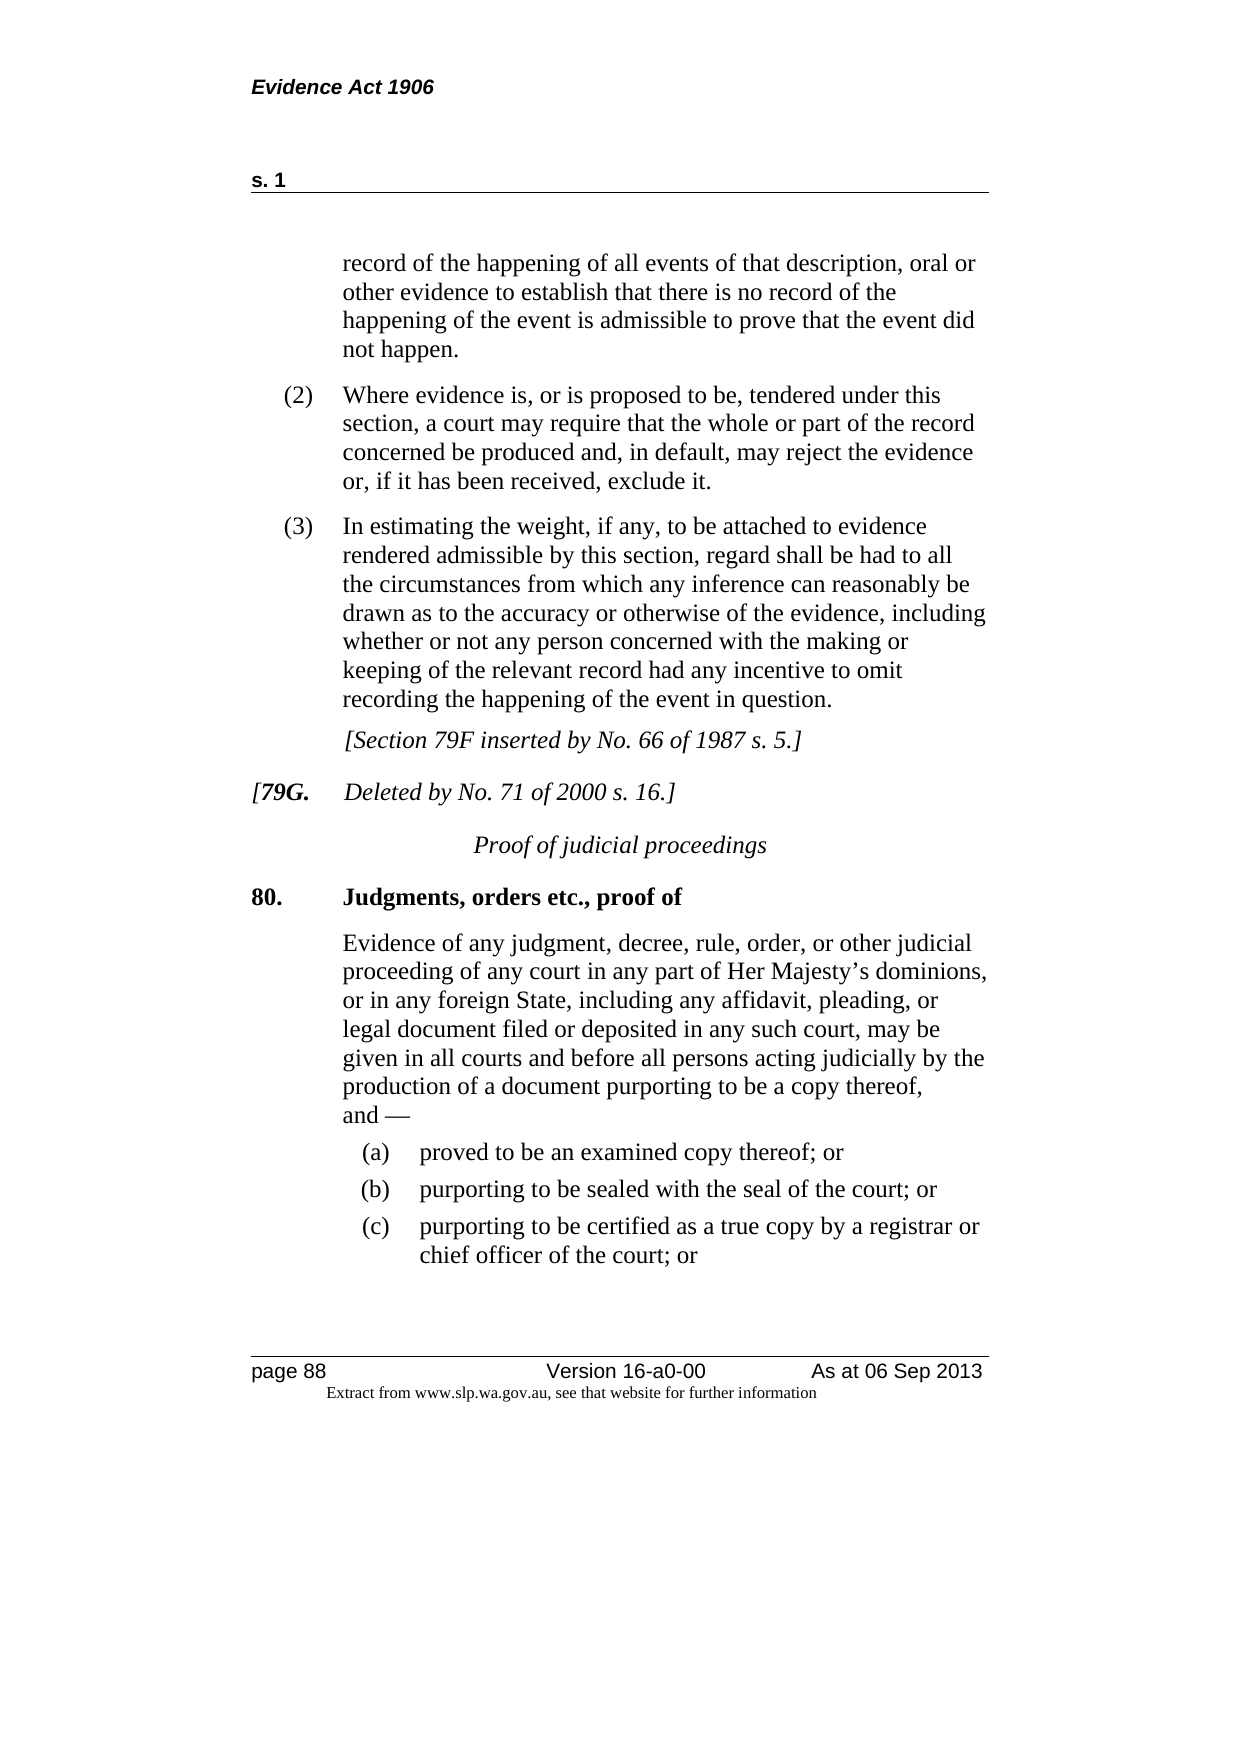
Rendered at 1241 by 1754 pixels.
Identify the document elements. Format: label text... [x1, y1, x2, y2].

text (b) purporting to be sealed with the seal of the court; or [251, 1174, 989, 1203]
text Evidence of any judgment, decree, rule, order, or other judicial proceeding of any court in any part of Her Majesty’s dominions, or in any foreign State, including any affidavit, pleading, or legal document filed or deposited in any such court, may be given in all courts and before all persons acting judicially by the production of a document purporting to be a copy thereof, and — [251, 928, 989, 1129]
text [251, 248, 989, 363]
subtitle Proof of judicial proceedings [251, 831, 989, 859]
text [Section 79F inserted by No. 66 of 1987 s. 5.] [251, 725, 989, 754]
text (a) proved to be an examined copy thereof; or [251, 1137, 989, 1166]
text (2) Where evidence is, or is proposed to be, tendered under this section, a court may require that the whole or part of the record concerned be produced and, in default, may reject the evidence or, if it has been received, exclude it. [251, 380, 989, 495]
text [79G. Deleted by No. 71 of 2000 s. 16.] [251, 777, 989, 806]
subtitle 80. Judgments, orders etc., proof of [251, 882, 989, 911]
text (3) In estimating the weight, if any, to be attached to evidence rendered admissible by this section, regard shall be had to all the circumstances from which any inference can reasonably be drawn as to the accuracy or otherwise of the evidence, including whether or not any person concerned with the making or keeping of the relevant record had any incentive to omit recording the happening of the event in question. [251, 511, 989, 713]
text (c) purporting to be certified as a true copy by a registrar or chief officer of the court; or [251, 1211, 989, 1269]
